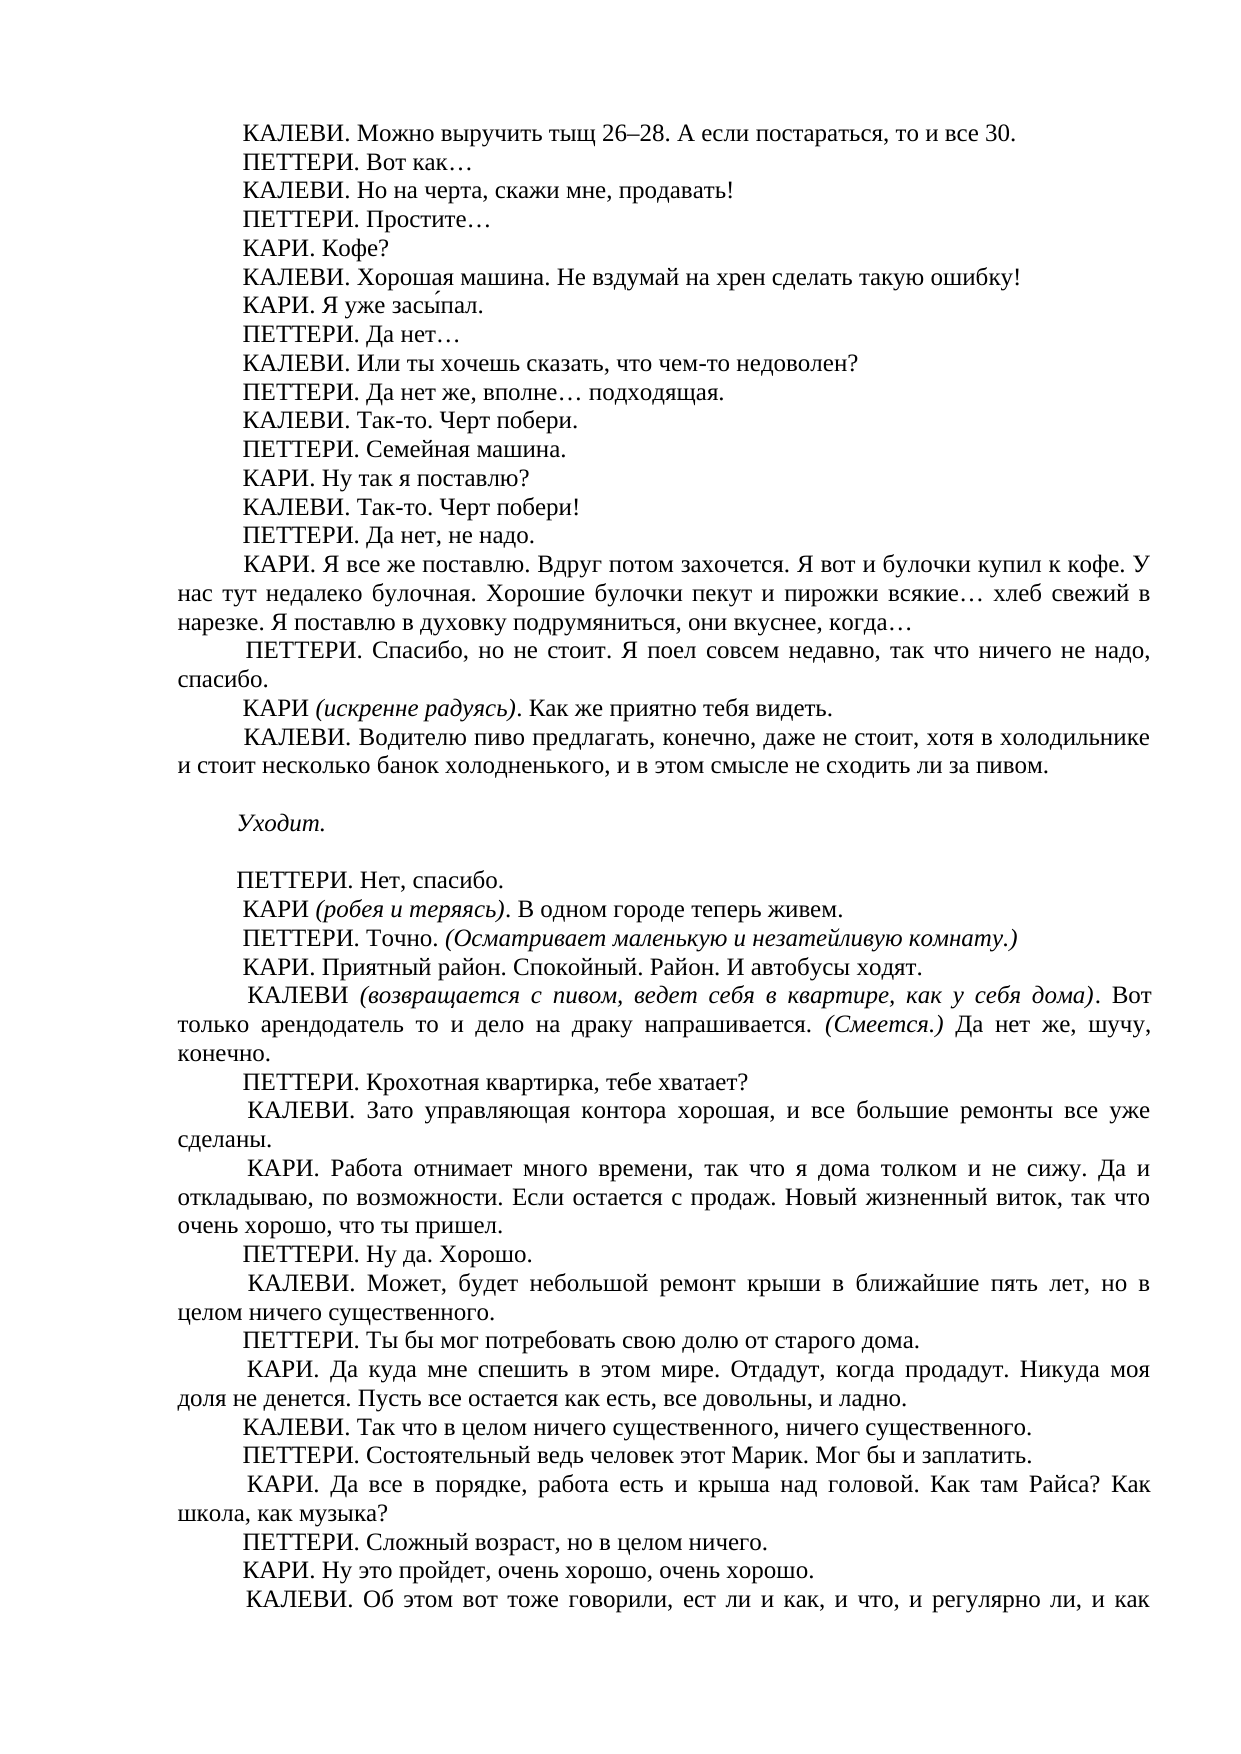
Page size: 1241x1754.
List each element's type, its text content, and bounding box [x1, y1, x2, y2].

text ПЕТТЕРИ. Вот как… [177, 147, 1152, 176]
text ПЕТТЕРИ. Сложный возраст, но в целом ничего. [177, 1527, 1152, 1556]
text ПЕТТЕРИ. Семейная машина. [177, 434, 1152, 463]
text КАРИ. Ну так я поставлю? [177, 463, 1152, 492]
text КАЛЕВИ. Так-то. Черт побери. [177, 406, 1152, 434]
text КАРИ. Да все в порядке, работа есть и крыша над головой. Как там Райса? Как школа, как музыка? [177, 1469, 1152, 1527]
text ПЕТТЕРИ. Состоятельный ведь человек этот Марик. Мог бы и заплатить. [177, 1441, 1152, 1469]
text КАРИ. Я все же поставлю. Вдруг потом захочется. Я вот и булочки купил к кофе. У нас тут недалеко булочная. Хорошие булочки пекут и пирожки всякие… хлеб свежий в нарезке. Я поставлю в духовку подрумяниться, они вкуснее, когда… [177, 549, 1152, 636]
text КАЛЕВИ. Так что в целом ничего существенного, ничего существенного. [177, 1412, 1152, 1441]
text КАЛЕВИ. Зато управляющая контора хорошая, и все большие ремонты все уже сделаны. [177, 1096, 1152, 1153]
text ПЕТТЕРИ. Простите… [177, 204, 1152, 233]
text КАРИ. Ну это пройдет, очень хорошо, очень хорошо. [177, 1556, 1152, 1584]
text КАРИ. Да куда мне спешить в этом мире. Отдадут, когда продадут. Никуда моя доля не денется. Пусть все остается как есть, все довольны, и ладно. [177, 1354, 1152, 1412]
text КАРИ. Я уже засы́пал. [177, 291, 1152, 319]
text КАРИ (робея и теряясь). В одном городе теперь живем. [177, 894, 1152, 923]
text ПЕТТЕРИ. Крохотная квартирка, тебе хватает? [177, 1067, 1152, 1096]
text ПЕТТЕРИ. Спасибо, но не стоит. Я поел совсем недавно, так что ничего не надо, спасибо. [177, 636, 1152, 693]
text ПЕТТЕРИ. Да нет же, вполне… подходящая. [177, 377, 1152, 406]
text КАЛЕВИ. Хорошая машина. Не вздумай на хрен сделать такую ошибку! [177, 262, 1152, 291]
text ПЕТТЕРИ. Ты бы мог потребовать свою долю от старого дома. [177, 1326, 1152, 1354]
text ПЕТТЕРИ. Нет, спасибо. [177, 866, 1152, 894]
text КАЛЕВИ. Но на черта, скажи мне, продавать! [177, 176, 1152, 204]
text КАЛЕВИ. Можно выручить тыщ 26–28. А если постараться, то и все 30. [177, 118, 1152, 147]
text ПЕТТЕРИ. Да нет, не надо. [177, 521, 1152, 549]
text КАРИ. Кофе? [177, 233, 1152, 262]
text КАРИ. Приятный район. Спокойный. Район. И автобусы ходят. [177, 952, 1152, 981]
text КАРИ (искренне радуясь). Как же приятно тебя видеть. [177, 693, 1152, 722]
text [177, 1584, 1152, 1613]
text Уходит. [177, 808, 1152, 837]
text КАЛЕВИ. Может, будет небольшой ремонт крыши в ближайшие пять лет, но в целом ничего существенного. [177, 1268, 1152, 1326]
text ПЕТТЕРИ. Да нет… [177, 319, 1152, 348]
text КАЛЕВИ. Водителю пиво предлагать, конечно, даже не стоит, хотя в холодильнике и стоит несколько банок холодненького, и в этом смысле не сходить ли за пивом. [177, 722, 1152, 779]
text ПЕТТЕРИ. Ну да. Хорошо. [177, 1239, 1152, 1268]
text КАЛЕВИ. Так-то. Черт побери! [177, 492, 1152, 521]
text КАЛЕВИ. Или ты хочешь сказать, что чем-то недоволен? [177, 348, 1152, 377]
text КАРИ. Работа отнимает много времени, так что я дома толком и не сижу. Да и откладываю, по возможности. Если остается с продаж. Новый жизненный виток, так что очень хорошо, что ты пришел. [177, 1153, 1152, 1239]
text ПЕТТЕРИ. Точно. (Осматривает маленькую и незатейливую комнату.) [177, 923, 1152, 952]
text КАЛЕВИ (возвращается с пивом, ведет себя в квартире, как у себя дома). Вот только арендодатель то и дело на драку напрашивается. (Смеется.) Да нет же, шучу, конечно. [177, 981, 1152, 1067]
